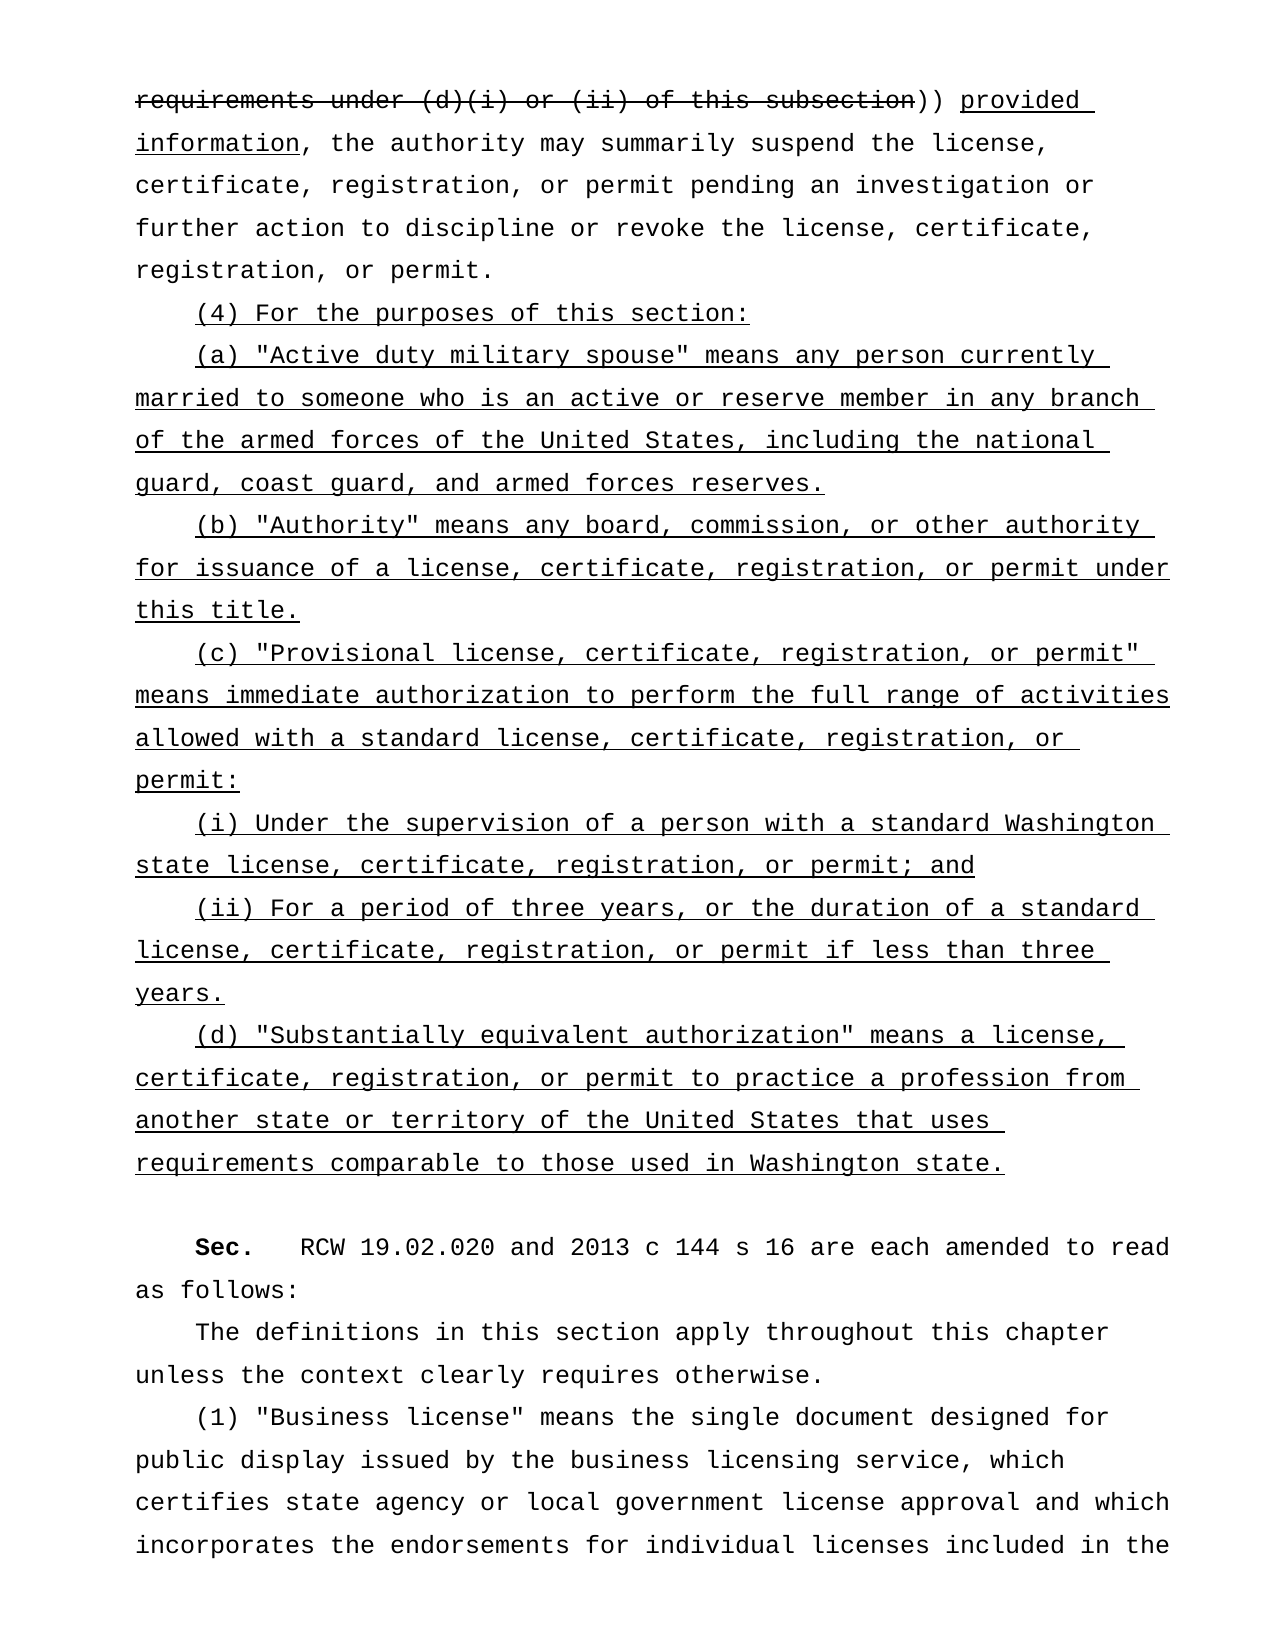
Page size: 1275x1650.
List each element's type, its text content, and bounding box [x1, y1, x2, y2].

text (c) "Provisional license, certificate, registration, or permit" means immediate authorization to perform the full range of activities allowed with a standard license, certificate, registration, or permit: [135, 627, 1170, 706]
text (a) "Active duty military spouse" means any person currently married to someone who is an active or reserve member in any branch of the armed forces of the United States, including the national guard, coast guard, and armed forces reserves. [135, 330, 1170, 500]
text (c) "Provisional license, certificate, registration, or permit" means immediate authorization to perform the full range of activities allowed with a standard license, certificate, registration, or permit: [135, 708, 1170, 797]
text (i) Under the supervision of a person with a standard Washington state license, certificate, registration, or permit; and [135, 797, 1170, 882]
text (4) For the purposes of this section: [135, 287, 1170, 330]
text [135, 1392, 1170, 1562]
text The definitions in this section apply throughout this chapter unless the context clearly requires otherwise. [135, 1307, 1170, 1392]
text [135, 75, 1170, 287]
text (ii) For a period of three years, or the duration of a standard license, certificate, registration, or permit if less than three years. [135, 882, 1170, 1010]
text (d) "Substantially equivalent authorization" means a license, certificate, registration, or permit to practice a profession from another state or territory of the United States that uses requirements comparable to those used in Washington state. [135, 1010, 1170, 1180]
text (b) "Authority" means any board, commission, or other authority for issuance of a license, certificate, registration, or permit under this title. [135, 500, 1170, 579]
text (b) "Authority" means any board, commission, or other authority for issuance of a license, certificate, registration, or permit under this title. [135, 580, 1170, 627]
text Sec. RCW 19.02.020 and 2013 c 144 s 16 are each amended to read as follows: [135, 1222, 1170, 1307]
